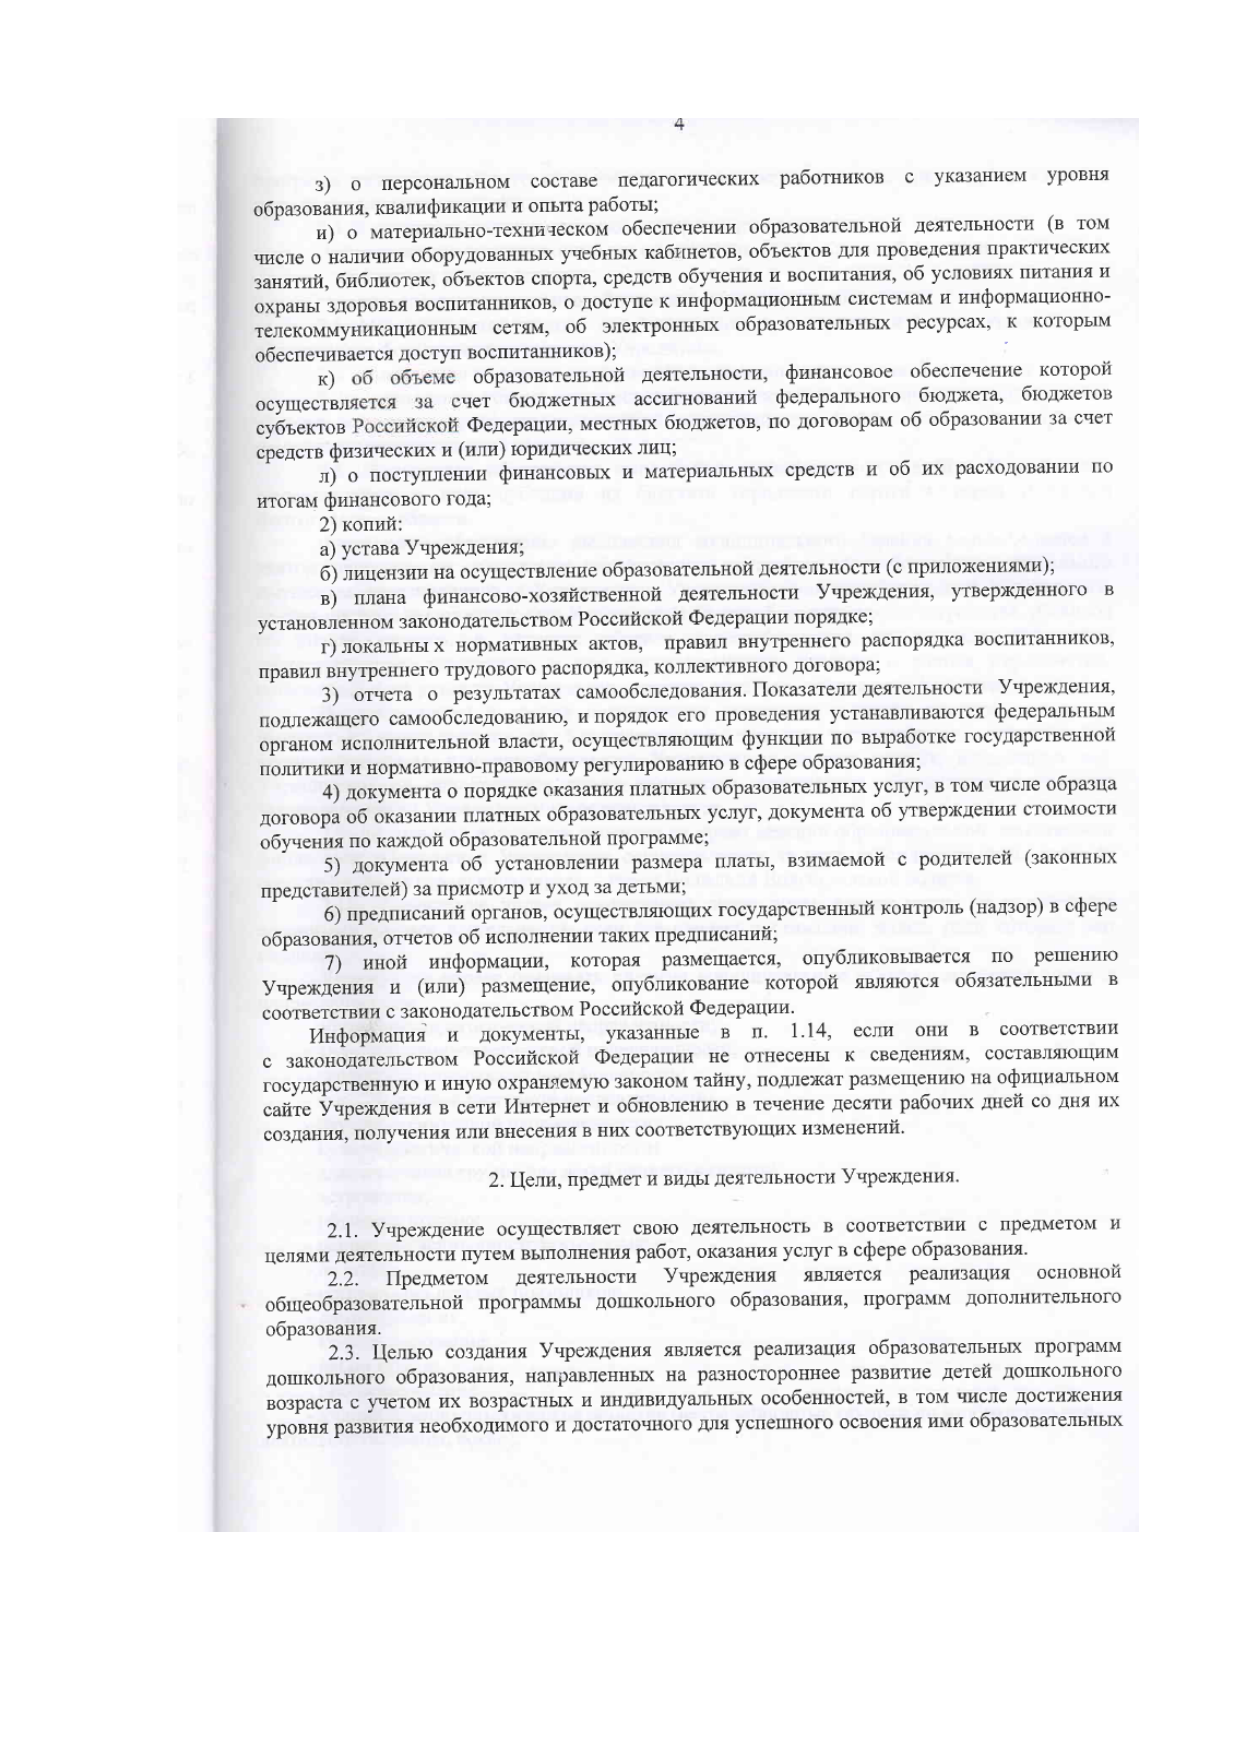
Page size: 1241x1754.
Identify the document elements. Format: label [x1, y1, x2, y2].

picture [177, 118, 1139, 1532]
